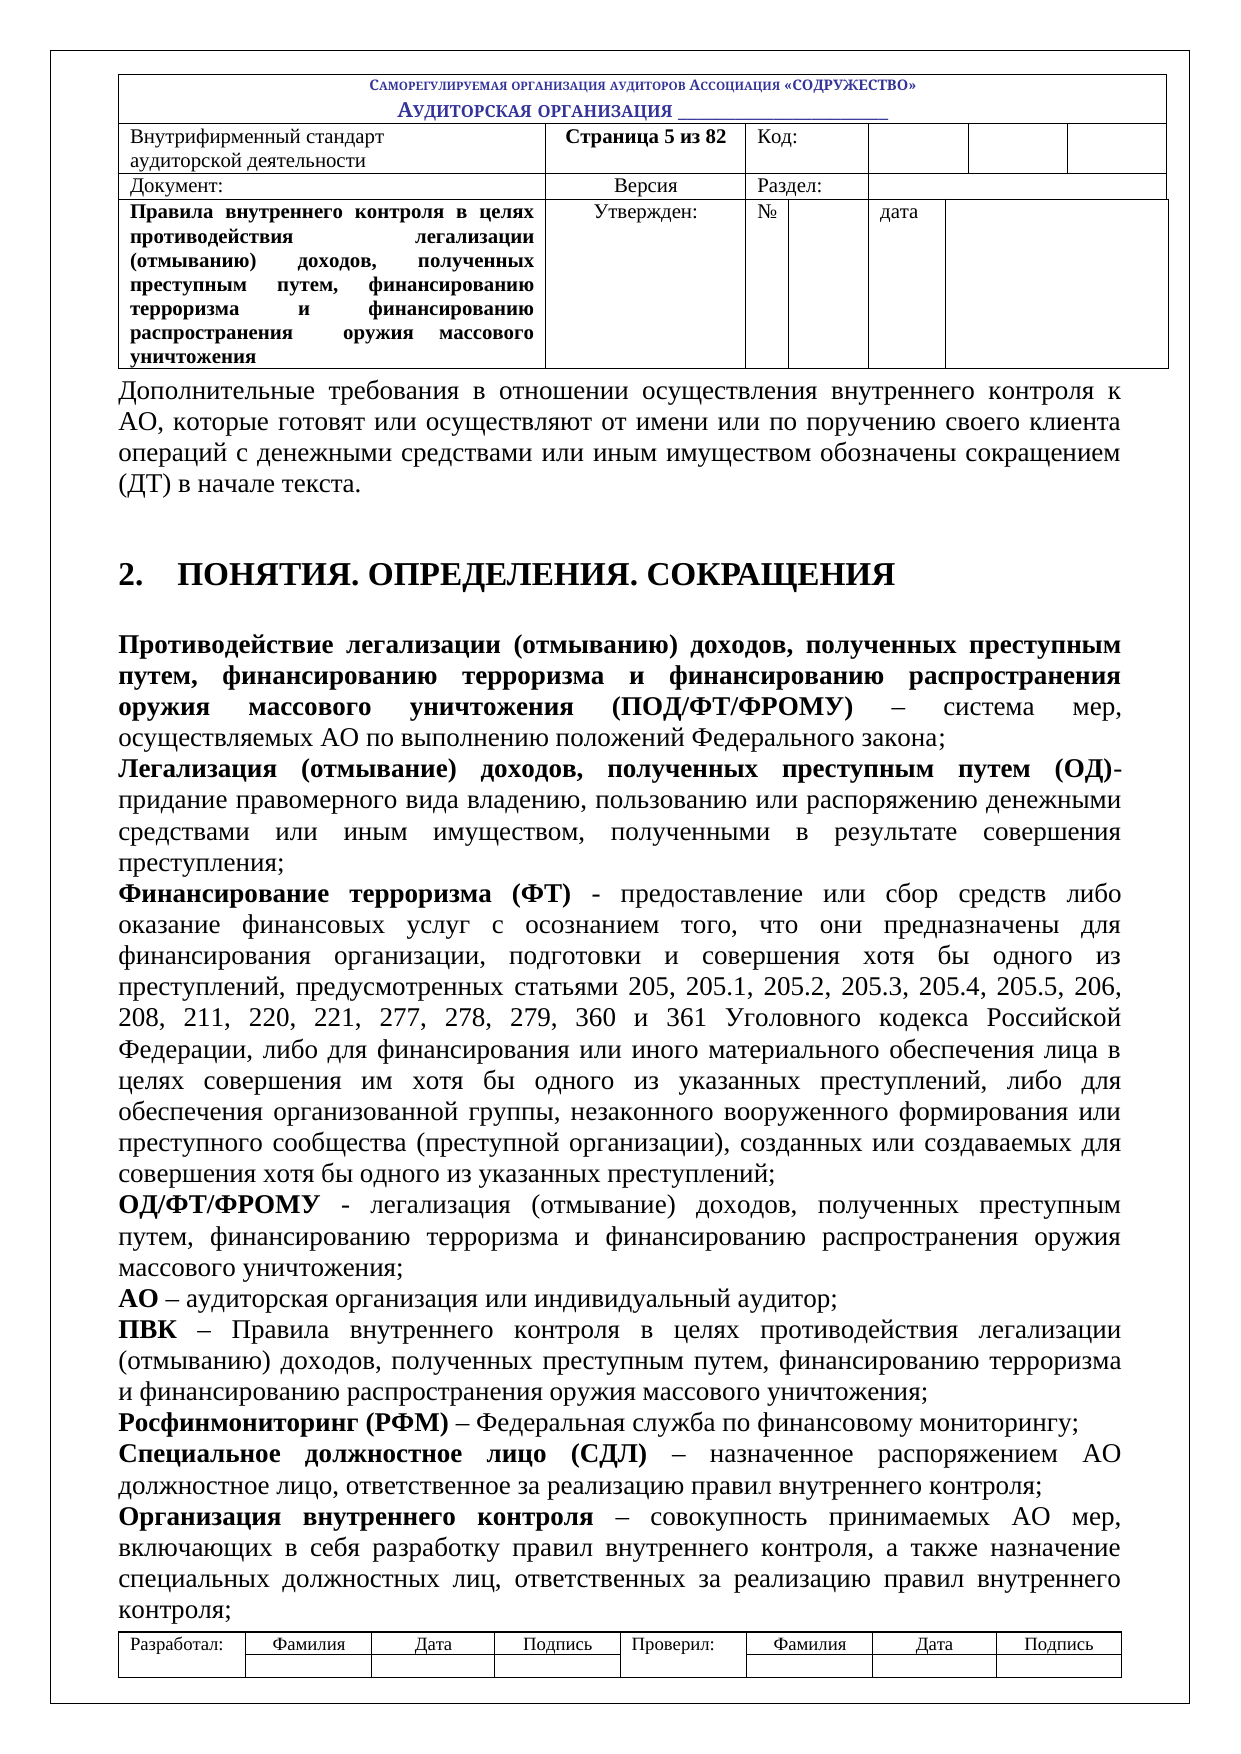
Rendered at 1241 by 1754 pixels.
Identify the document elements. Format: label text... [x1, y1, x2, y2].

text Финансирование терроризма (ФТ) - предоставление или сбор средств либо оказание финансовых услуг с осознанием того, что они предназначены для финансирования организации, подготовки и совершения хотя бы одного из преступлений, предусмотренных статьями 205, 205.1, 205.2, 205.3, 205.4, 205.5, 206, 208, 211, 220, 221, 277, 278, 279, 360 и 361 Уголовного кодекса Российской Федерации, либо для финансирования или иного материального обеспечения лица в целях совершения им хотя бы одного из указанных преступлений, либо для обеспечения организованной группы, незаконного вооруженного формирования или преступного сообщества (преступной организации), созданных или создаваемых для совершения хотя бы одного из указанных преступлений; [118, 877, 1122, 1188]
text ПВК – Правила внутреннего контроля в целях противодействия легализации (отмыванию) доходов, полученных преступным путем, финансированию терроризма и финансированию распространения оружия массового уничтожения; [118, 1313, 1122, 1406]
text Росфинмониторинг (РФМ) – Федеральная служба по финансовому мониторингу; [118, 1406, 1122, 1438]
text Специальное должностное лицо (СДЛ) – назначенное распоряжением АО должностное лицо, ответственное за реализацию правил внутреннего контроля; [118, 1438, 1122, 1500]
text Противодействие легализации (отмыванию) доходов, полученных преступным путем, финансированию терроризма и финансированию распространения оружия массового уничтожения (ПОД/ФТ/ФРОМУ) – система мер, осуществляемых АО по выполнению положений Федерального закона; [118, 628, 1122, 752]
subtitle ПОНЯТИЯ. ОПРЕДЕЛЕНИЯ. СОКРАЩЕНИЯ [118, 554, 1122, 593]
text Легализация (отмывание) доходов, полученных преступным путем (ОД)- придание правомерного вида владению, пользованию или распоряжению денежными средствами или иным имуществом, полученными в результате совершения преступления; [118, 752, 1122, 877]
text АО – аудиторская организация или индивидуальный аудитор; [118, 1282, 1122, 1313]
text Организация внутреннего контроля – совокупность принимаемых АО мер, включающих в себя разработку правил внутреннего контроля, а также назначение специальных должностных лиц, ответственных за реализацию правил внутреннего контроля; [118, 1500, 1122, 1624]
text ОД/ФТ/ФРОМУ - легализация (отмывание) доходов, полученных преступным путем, финансированию терроризма и финансированию распространения оружия массового уничтожения; [118, 1188, 1122, 1282]
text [118, 374, 1122, 498]
